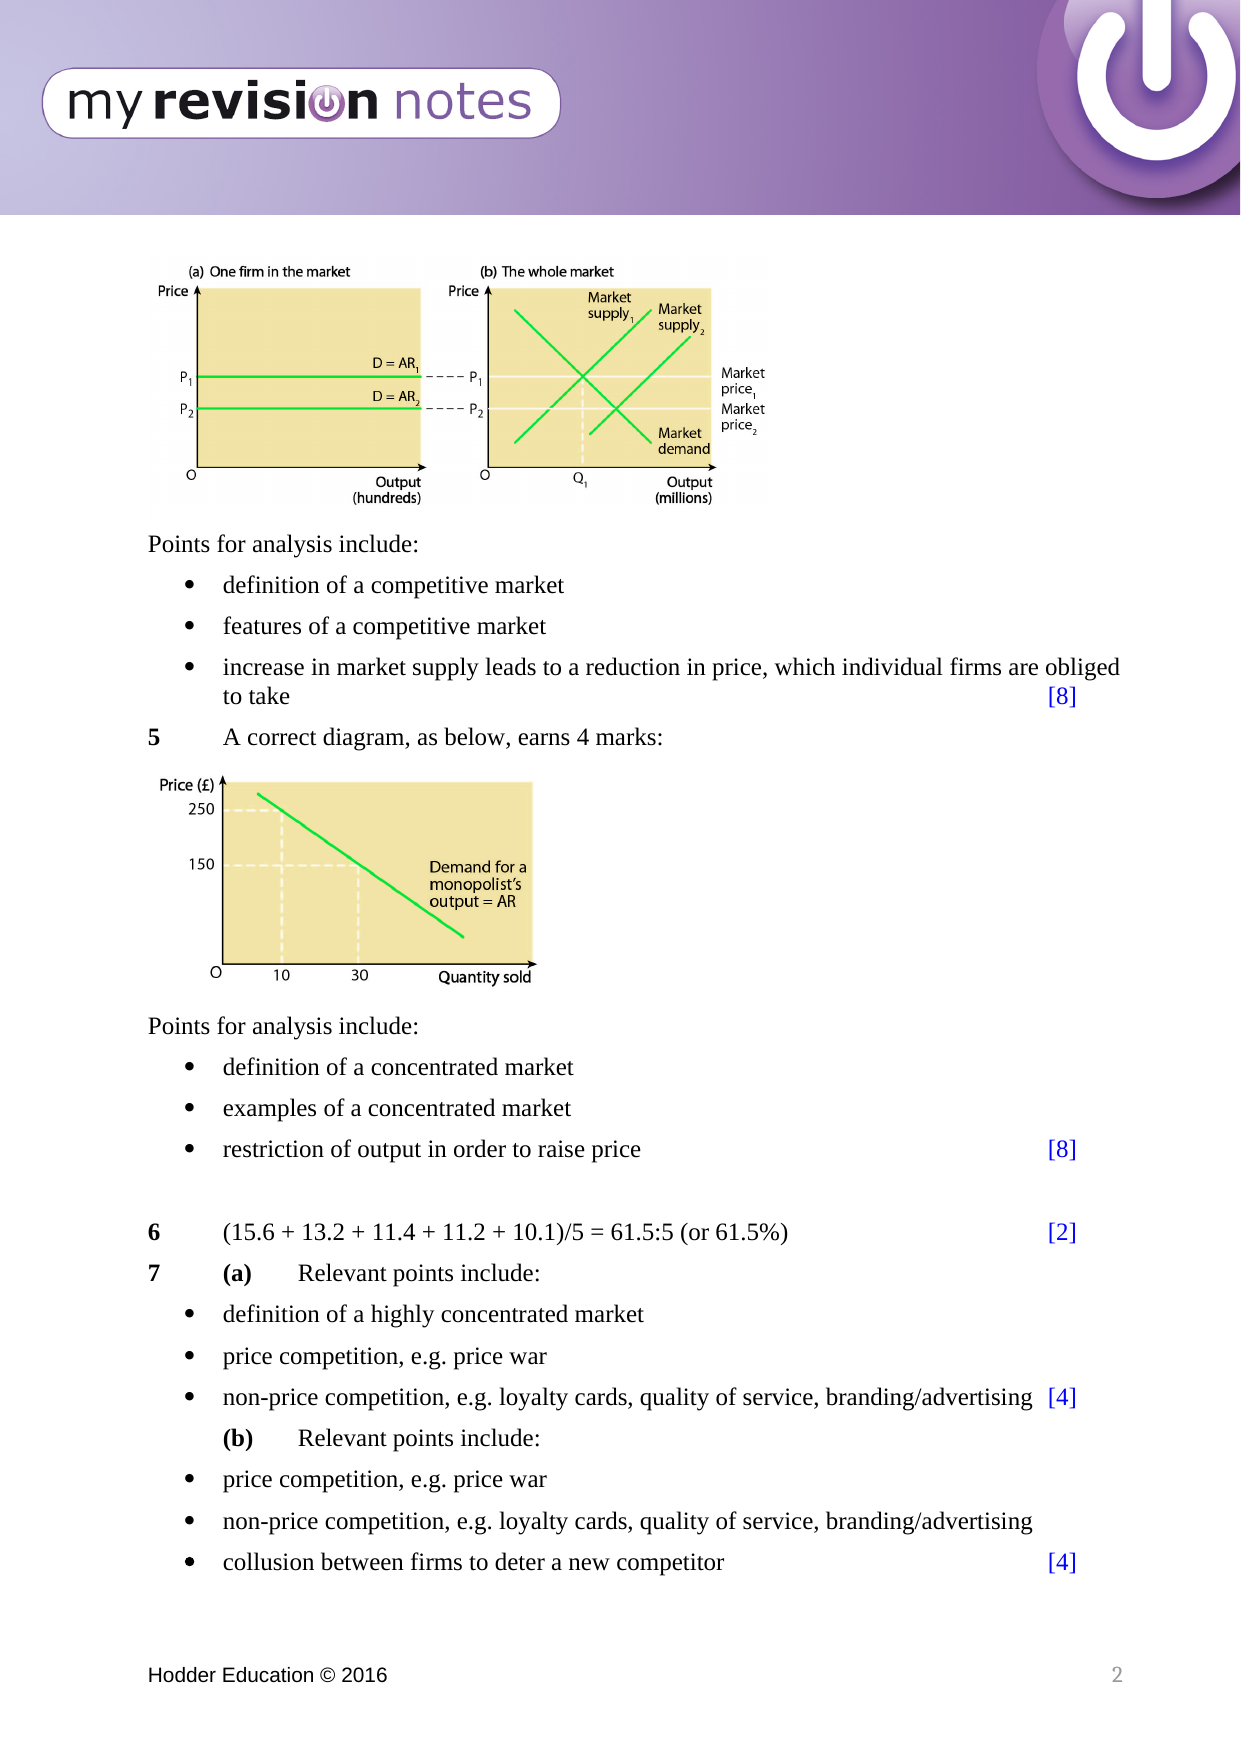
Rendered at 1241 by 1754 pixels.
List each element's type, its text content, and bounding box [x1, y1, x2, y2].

text non-price competition, e.g. loyalty cards, quality of service, branding/advertising [4] [185, 1382, 1122, 1411]
text definition of a concentrated market [185, 1052, 1122, 1081]
text price competition, e.g. price war [185, 1464, 1122, 1493]
text 7 (a) Relevant points include: [148, 1258, 1122, 1287]
picture [147, 763, 548, 999]
text (b) Relevant points include: [148, 1423, 1122, 1452]
text price competition, e.g. price war [185, 1341, 1122, 1369]
picture [0, 0, 1241, 215]
text restriction of output in order to raise price [8] [185, 1134, 1122, 1163]
text definition of a highly concentrated market [185, 1299, 1122, 1328]
text definition of a competitive market [185, 570, 1122, 599]
text 6 (15.6 + 13.2 + 11.4 + 11.2 + 10.1)/5 = 61.5:5 (or 61.5%) [2] [148, 1217, 1122, 1246]
text non-price competition, e.g. loyalty cards, quality of service, branding/advertising [185, 1506, 1122, 1534]
text increase in market supply leads to a reduction in price, which individual firms are obliged to take [8] [185, 652, 1122, 710]
picture [147, 253, 775, 517]
text 5 A correct diagram, as below, earns 4 marks: [148, 722, 1122, 751]
text examples of a concentrated market [185, 1093, 1122, 1122]
text collusion between firms to deter a new competitor [4] [185, 1547, 1122, 1576]
text features of a competitive market [185, 611, 1122, 640]
text Points for analysis include: [148, 529, 1122, 557]
text Points for analysis include: [148, 1011, 1122, 1039]
